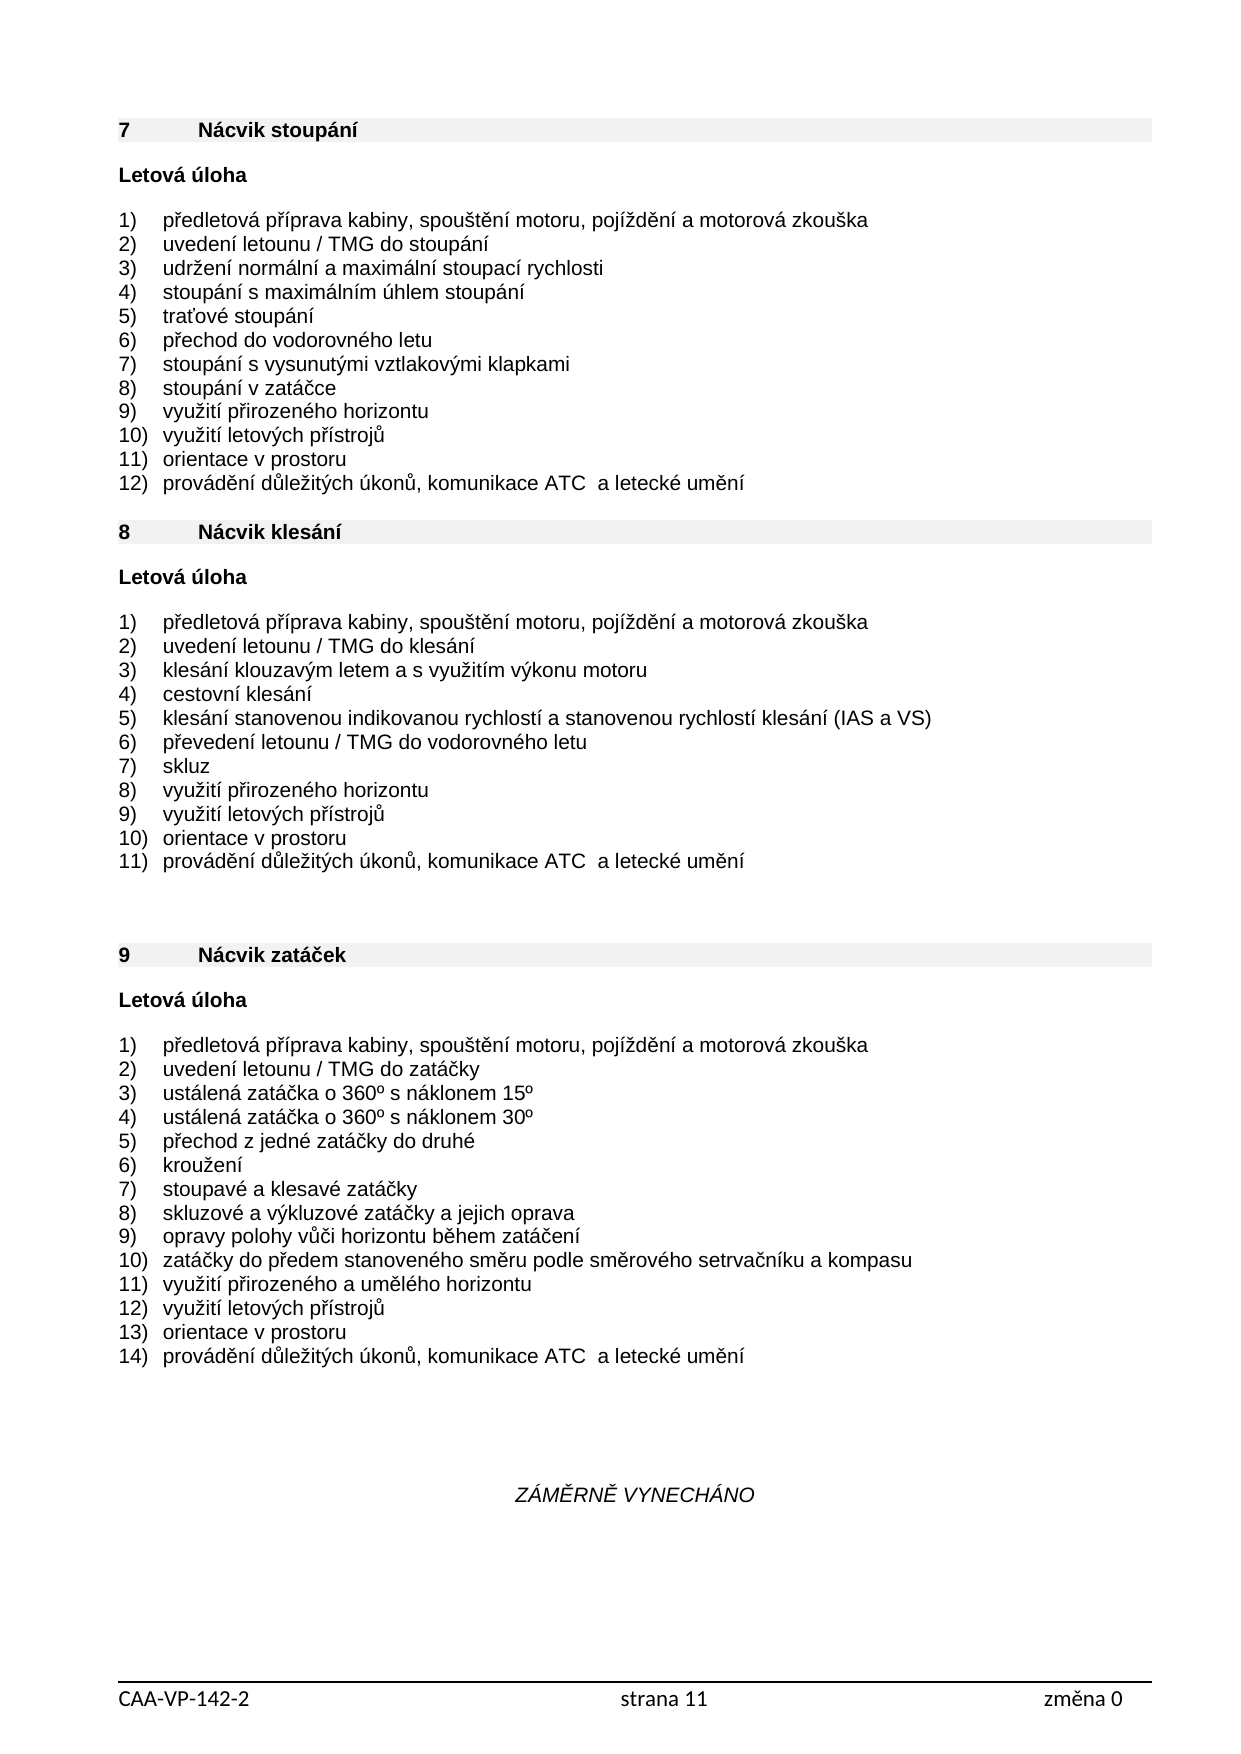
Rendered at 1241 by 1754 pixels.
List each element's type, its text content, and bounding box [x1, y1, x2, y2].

list uvedení letounu / TMG do zatáčky [118, 1057, 1152, 1081]
list ustálená zatáčka o 360º s náklonem 15º [118, 1081, 1152, 1104]
list předletová příprava kabiny, spouštění motoru, pojíždění a motorová zkouška [118, 1033, 1152, 1057]
list předletová příprava kabiny, spouštění motoru, pojíždění a motorová zkouška [118, 208, 1152, 232]
text Letová úloha [118, 565, 1152, 589]
list orientace v prostoru [118, 447, 1152, 471]
text 7 Nácvik stoupání [118, 118, 1152, 142]
list zatáčky do předem stanoveného směru podle směrového setrvačníku a kompasu [118, 1248, 1152, 1272]
list stoupání s maximálním úhlem stoupání [118, 279, 1152, 303]
list ustálená zatáčka o 360º s náklonem 30º [118, 1104, 1152, 1128]
text ZÁMĚRNĚ VYNECHÁNO [118, 1483, 1152, 1507]
list kroužení [118, 1152, 1152, 1176]
text 8 Nácvik klesání [118, 520, 1152, 544]
list stoupavé a klesavé zatáčky [118, 1176, 1152, 1200]
text Letová úloha [118, 163, 1152, 187]
list orientace v prostoru [118, 825, 1152, 849]
list přechod do vodorovného letu [118, 327, 1152, 351]
list stoupání v zatáčce [118, 375, 1152, 399]
list udržení normální a maximální stoupací rychlosti [118, 256, 1152, 279]
list předletová příprava kabiny, spouštění motoru, pojíždění a motorová zkouška [118, 610, 1152, 634]
list uvedení letounu / TMG do klesání [118, 634, 1152, 658]
list využití letových přístrojů [118, 423, 1152, 447]
list provádění důležitých úkonů, komunikace ATC a letecké umění [118, 1344, 1152, 1368]
list využití přirozeného horizontu [118, 399, 1152, 423]
list využití letových přístrojů [118, 801, 1152, 825]
list skluz [118, 753, 1152, 777]
list využití přirozeného a umělého horizontu [118, 1272, 1152, 1296]
list stoupání s vysunutými vztlakovými klapkami [118, 351, 1152, 375]
list využití přirozeného horizontu [118, 777, 1152, 801]
text 9 Nácvik zatáček [118, 943, 1152, 967]
list převedení letounu / TMG do vodorovného letu [118, 729, 1152, 753]
list traťové stoupání [118, 303, 1152, 327]
list provádění důležitých úkonů, komunikace ATC a letecké umění [118, 849, 1152, 873]
list cestovní klesání [118, 682, 1152, 706]
list skluzové a výkluzové zatáčky a jejich oprava [118, 1200, 1152, 1224]
text Letová úloha [118, 988, 1152, 1012]
list přechod z jedné zatáčky do druhé [118, 1128, 1152, 1152]
list opravy polohy vůči horizontu během zatáčení [118, 1224, 1152, 1248]
list provádění důležitých úkonů, komunikace ATC a letecké umění [118, 471, 1152, 495]
list využití letových přístrojů [118, 1296, 1152, 1320]
list uvedení letounu / TMG do stoupání [118, 232, 1152, 256]
list klesání stanovenou indikovanou rychlostí a stanovenou rychlostí klesání (IAS a VS) [118, 706, 1152, 729]
list klesání klouzavým letem a s využitím výkonu motoru [118, 658, 1152, 682]
list orientace v prostoru [118, 1320, 1152, 1344]
